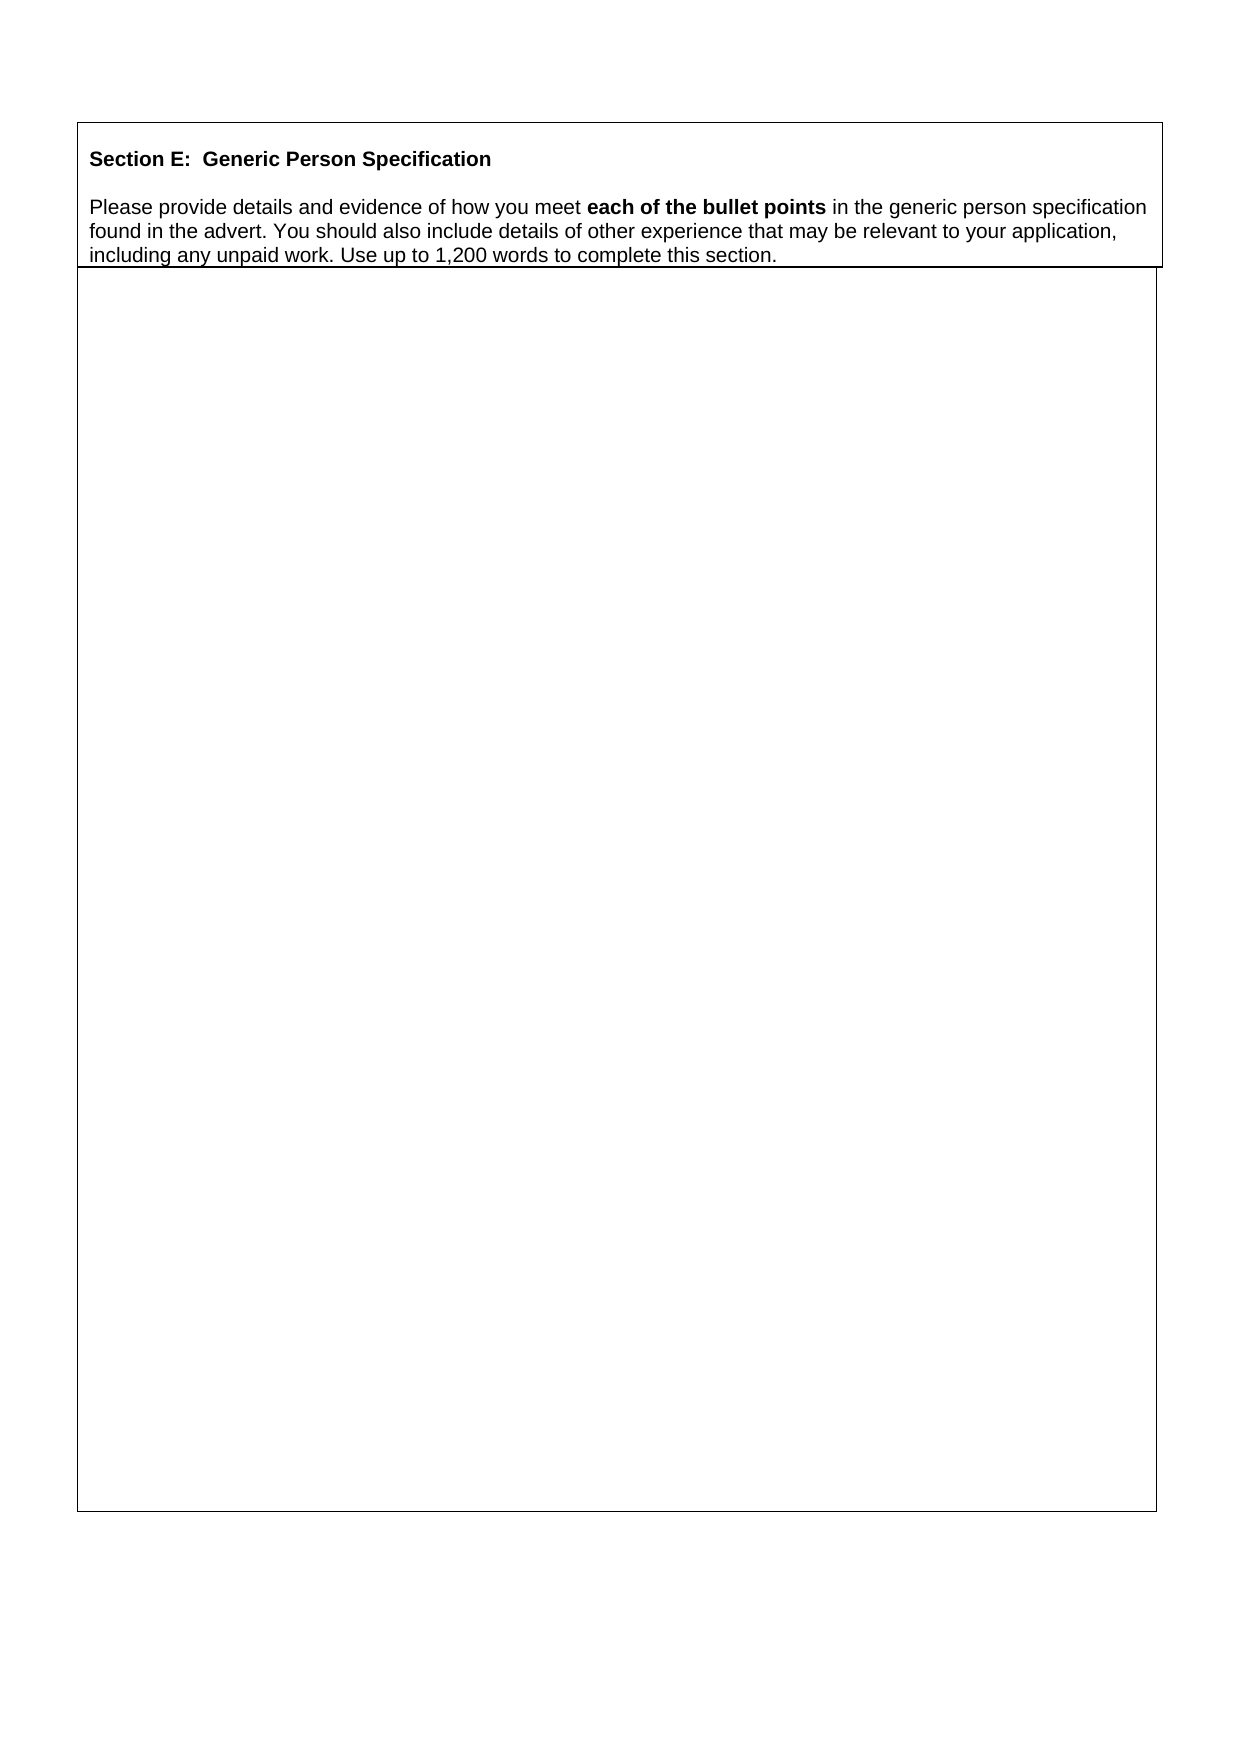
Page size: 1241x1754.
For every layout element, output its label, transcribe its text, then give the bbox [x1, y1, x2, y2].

table_cell Section E: Generic Person Specification Please provide details and evidence of how you meet each of the bullet points in the generic person specification found in the advert. You should also include details of other experience that may be relevant to your application, including any unpaid work. Use up to 1,200 words to complete this section. [78, 123, 1162, 266]
table_cell [78, 268, 1156, 1511]
